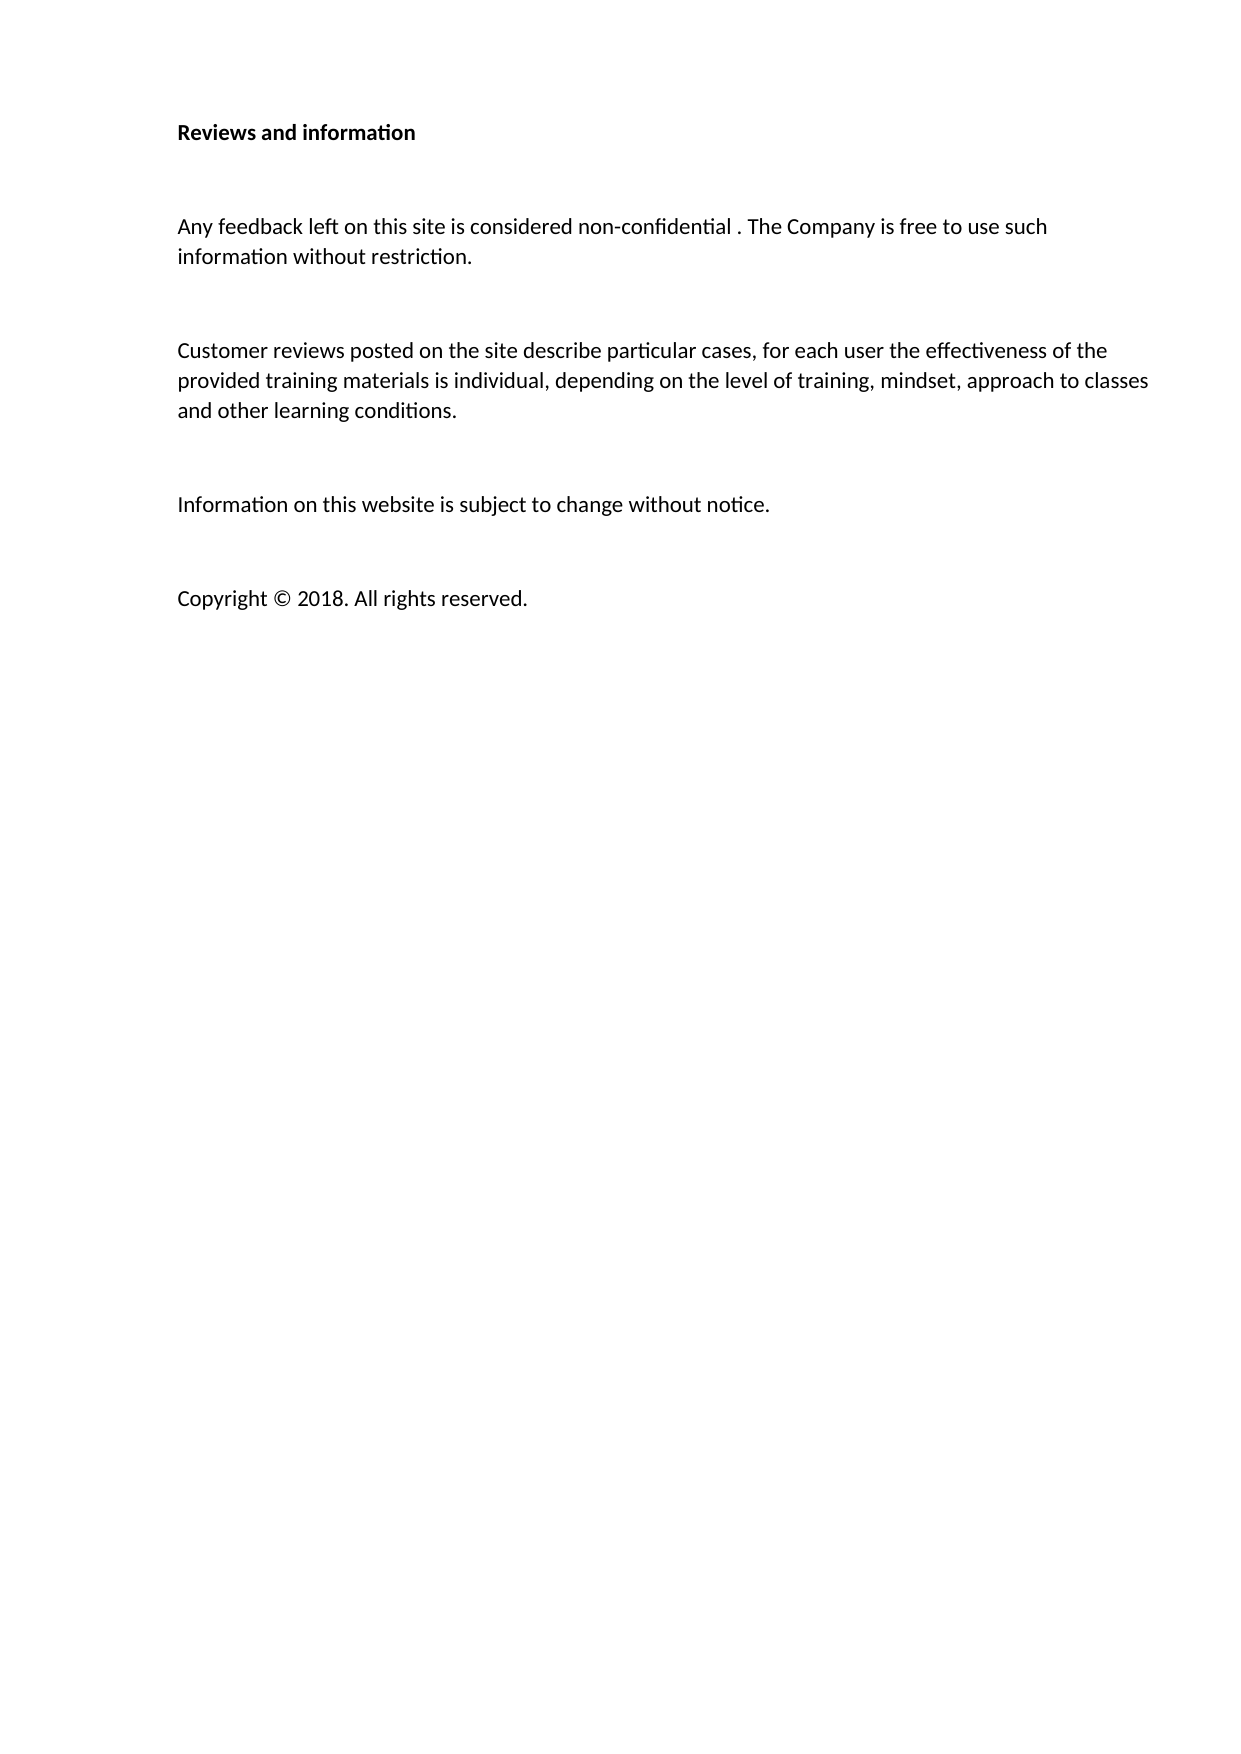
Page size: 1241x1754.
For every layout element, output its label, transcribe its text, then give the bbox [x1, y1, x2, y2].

text Copyright © 2018. All rights reserved. [177, 584, 1152, 612]
text Any feedback left on this site is considered non-confidential . The Company is free to use such information without restriction. [177, 212, 1152, 270]
text Information on this website is subject to change without notice. [177, 490, 1152, 518]
text Reviews and information [177, 118, 1152, 146]
text Customer reviews posted on the site describe particular cases, for each user the effectiveness of the provided training materials is individual, depending on the level of training, mindset, approach to classes and other learning conditions. [177, 336, 1152, 424]
